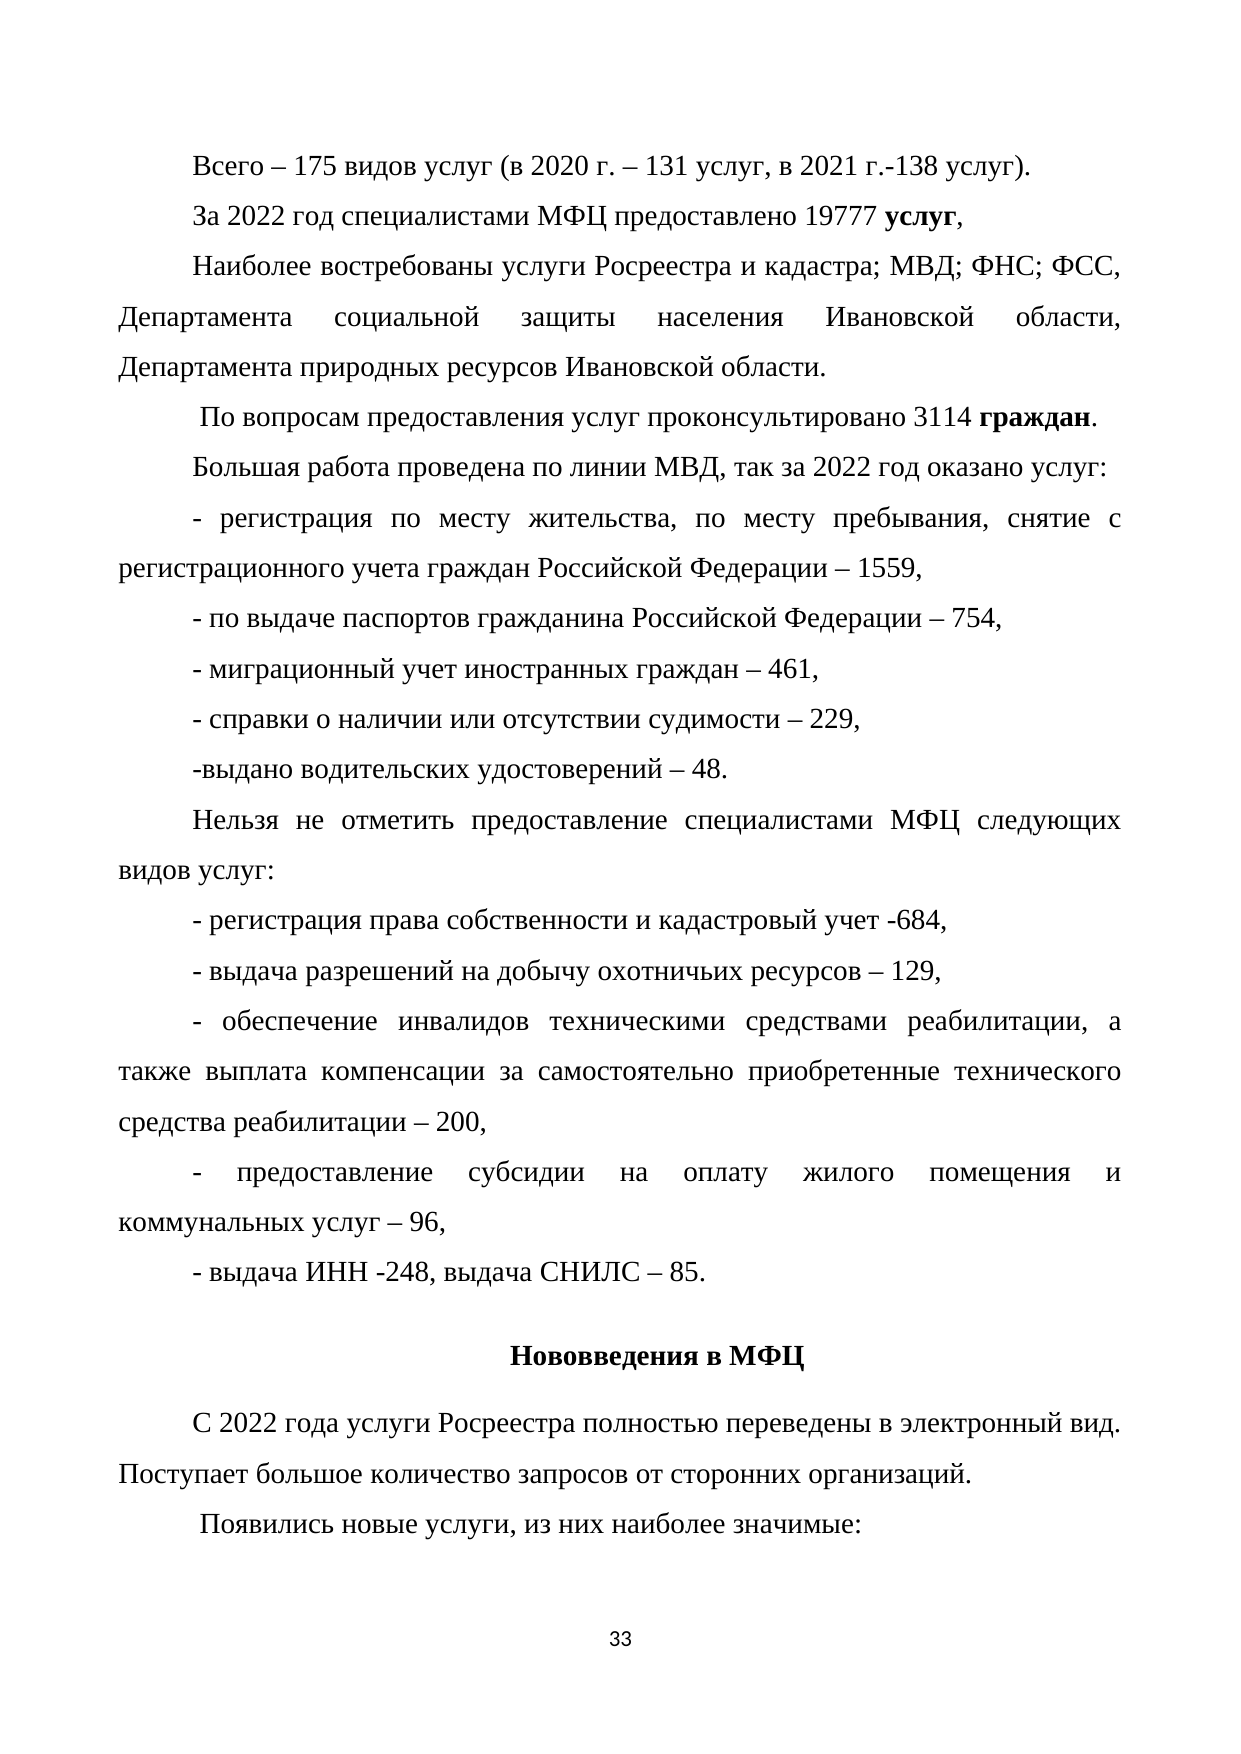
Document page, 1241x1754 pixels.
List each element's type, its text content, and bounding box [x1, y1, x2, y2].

text - по выдаче паспортов гражданина Российской Федерации – 754, [118, 601, 1122, 634]
text -выдано водительских удостоверений – 48. [118, 751, 1122, 785]
text Нововведения в МФЦ [118, 1338, 1122, 1372]
text - выдача ИНН -248, выдача СНИЛС – 85. [118, 1254, 1122, 1288]
text За 2022 год специалистами МФЦ предоставлено 19777 услуг, [118, 198, 1122, 232]
text Всего – 175 видов услуг (в 2020 г. – 131 услуг, в 2021 г.-138 услуг). [118, 148, 1122, 181]
text - регистрация права собственности и кадастровый учет -684, [118, 902, 1122, 936]
text - обеспечение инвалидов техническими средствами реабилитации, а также выплата компенсации за самостоятельно приобретенные технического средства реабилитации – 200, [118, 1003, 1122, 1137]
text Большая работа проведена по линии МВД, так за 2022 год оказано услуг: [118, 449, 1122, 483]
text Нельзя не отметить предоставление специалистами МФЦ следующих видов услуг: [118, 802, 1122, 886]
text - миграционный учет иностранных граждан – 461, [118, 651, 1122, 684]
text - выдача разрешений на добычу охотничьих ресурсов – 129, [118, 953, 1122, 986]
text - регистрация по месту жительства, по месту пребывания, снятие с регистрационного учета граждан Российской Федерации – 1559, [118, 500, 1122, 584]
text По вопросам предоставления услуг проконсультировано 3114 граждан. [118, 399, 1122, 433]
text С 2022 года услуги Росреестра полностью переведены в электронный вид. Поступает большое количество запросов от сторонних организаций. [118, 1406, 1122, 1489]
text - предоставление субсидии на оплату жилого помещения и коммунальных услуг – 96, [118, 1154, 1122, 1238]
text - справки о наличии или отсутствии судимости – 229, [118, 701, 1122, 735]
text Появились новые услуги, из них наиболее значимые: [118, 1506, 1122, 1540]
text Наиболее востребованы услуги Росреестра и кадастра; МВД; ФНС; ФСС, Департамента социальной защиты населения Ивановской области, Департамента природных ресурсов Ивановской области. [118, 248, 1122, 382]
